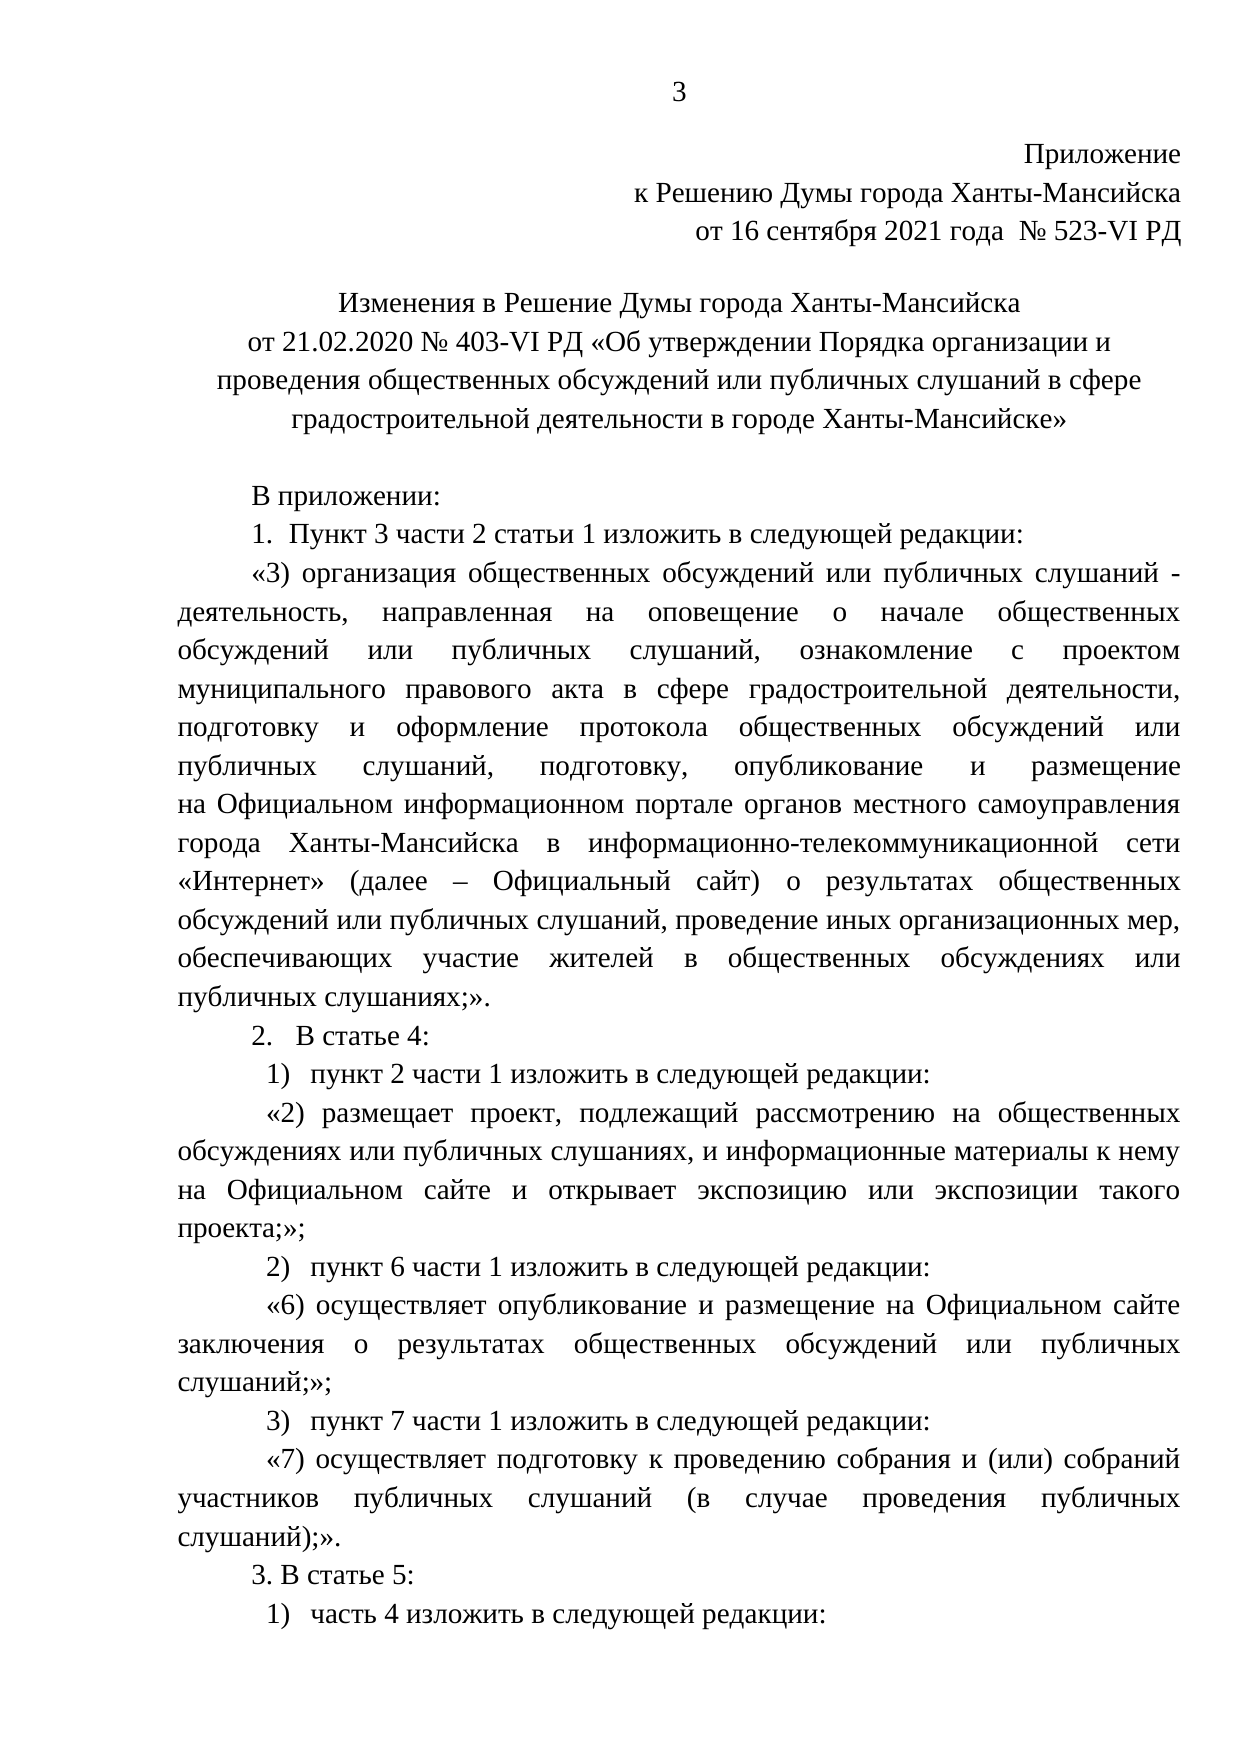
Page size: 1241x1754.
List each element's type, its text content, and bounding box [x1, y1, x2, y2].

text 3. В статье 5: [177, 1557, 1181, 1591]
text Изменения в Решение Думы города Ханты-Мансийска от 21.02.2020 № 403-VI РД «Об утверждении Порядка организации и проведения общественных обсуждений или публичных слушаний в сфере градостроительной деятельности в городе Ханты-Мансийске» [177, 285, 1181, 434]
list пункт 7 части 1 изложить в следующей редакции: [266, 1403, 1181, 1437]
text «7) осуществляет подготовку к проведению собрания и (или) собраний участников публичных слушаний (в случае проведения публичных слушаний);». [177, 1442, 1181, 1552]
text «6) осуществляет опубликование и размещение на Официальном сайте заключения о результатах общественных обсуждений или публичных слушаний;»; [177, 1287, 1181, 1398]
text «3) организация общественных обсуждений или публичных слушаний - деятельность, направленная на оповещение о начале общественных обсуждений или публичных слушаний, ознакомление с проектом муниципального правового акта в сфере градостроительной деятельности, подготовку и оформление протокола общественных обсуждений или публичных слушаний, подготовку, опубликование и размещение на Официальном информационном портале органов местного самоуправления города Ханты-Мансийска в информационно-телекоммуникационной сети «Интернет» (далее – Официальный сайт) о результатах общественных обсуждений или публичных слушаний, проведение иных организационных мер, обеспечивающих участие жителей в общественных обсуждениях или публичных слушаниях;». [177, 555, 1181, 1013]
list пункт 6 части 1 изложить в следующей редакции: [266, 1249, 1181, 1282]
text «2) размещает проект, подлежащий рассмотрению на общественных обсуждениях или публичных слушаниях, и информационные материалы к нему на Официальном сайте и открывает экспозицию или экспозиции такого проекта;»; [177, 1095, 1181, 1244]
text от 16 сентября 2021 года № 523-VI РД [177, 213, 1181, 247]
text В приложении: [177, 478, 1181, 512]
list Пункт 3 части 2 статьи 1 изложить в следующей редакции: [251, 517, 1181, 550]
text Приложение [177, 136, 1181, 170]
list часть 4 изложить в следующей редакции: [266, 1596, 1181, 1629]
text к Решению Думы города Ханты-Мансийска [177, 175, 1181, 208]
list пункт 2 части 1 изложить в следующей редакции: [266, 1056, 1181, 1090]
list В статье 4: [251, 1018, 1181, 1051]
